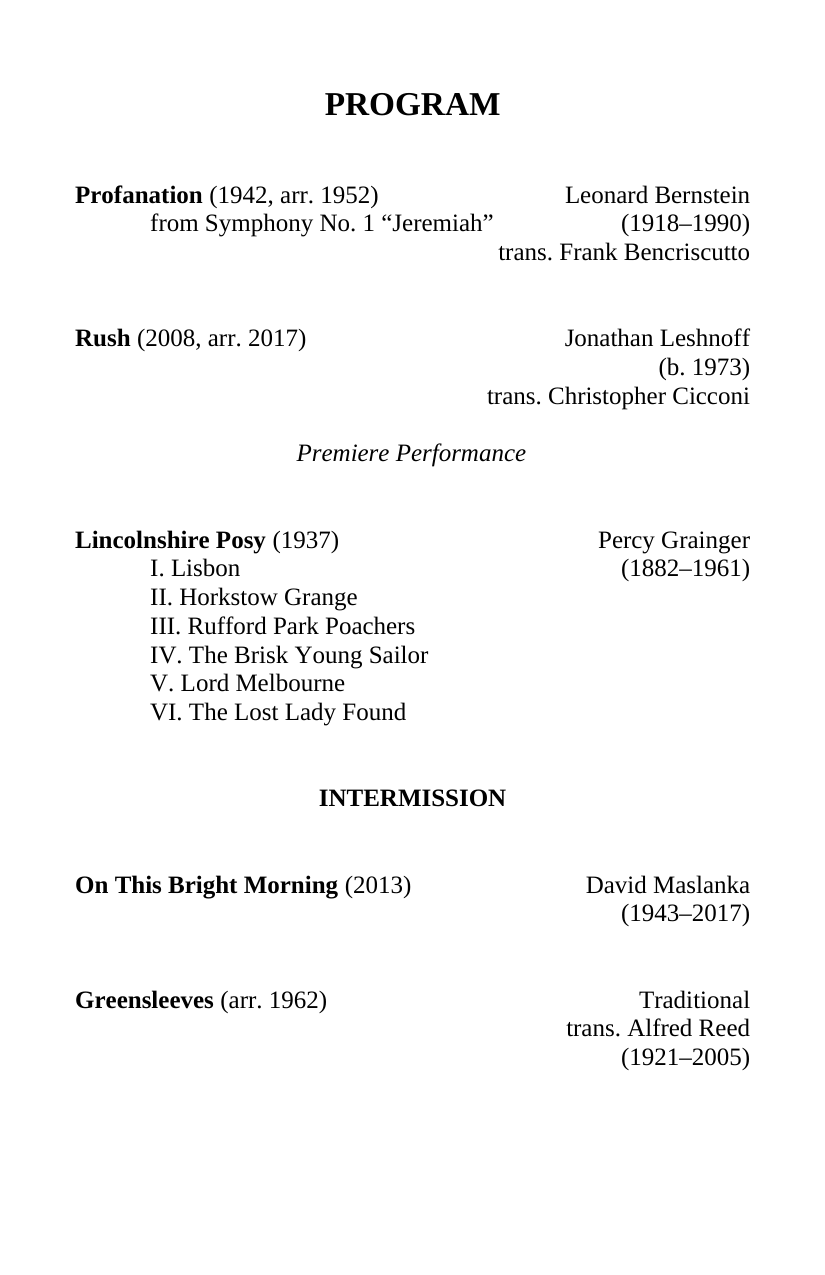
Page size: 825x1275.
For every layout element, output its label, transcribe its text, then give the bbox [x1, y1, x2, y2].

text Greensleeves (arr. 1962) Traditional [75, 985, 750, 1013]
text INTERMISSION [75, 783, 750, 812]
text PROGRAM [75, 84, 750, 122]
text V. Lord Melbourne [75, 668, 750, 697]
text from Symphony No. 1 “Jeremiah” (1918–1990) [75, 208, 750, 237]
text On This Bright Morning (2013) David Maslanka [75, 870, 750, 898]
text trans. Alfred Reed [75, 1013, 750, 1042]
text trans. Frank Bencriscutto [75, 237, 750, 266]
text Profanation (1942, arr. 1952) Leonard Bernstein [75, 180, 750, 208]
text Lincolnshire Posy (1937) Percy Grainger [75, 525, 750, 553]
text Premiere Performance [75, 438, 750, 467]
text (1921–2005) [75, 1042, 750, 1071]
text I. Lisbon (1882–1961) [75, 553, 750, 582]
text IV. The Brisk Young Sailor [75, 640, 750, 668]
text II. Horkstow Grange [75, 582, 750, 611]
text (1943–2017) [75, 898, 750, 927]
text III. Rufford Park Poachers [75, 611, 750, 640]
text Rush (2008, arr. 2017) Jonathan Leshnoff [75, 323, 750, 352]
text VI. The Lost Lady Found [75, 697, 750, 726]
text trans. Christopher Cicconi [75, 381, 750, 410]
text (b. 1973) [75, 352, 750, 381]
